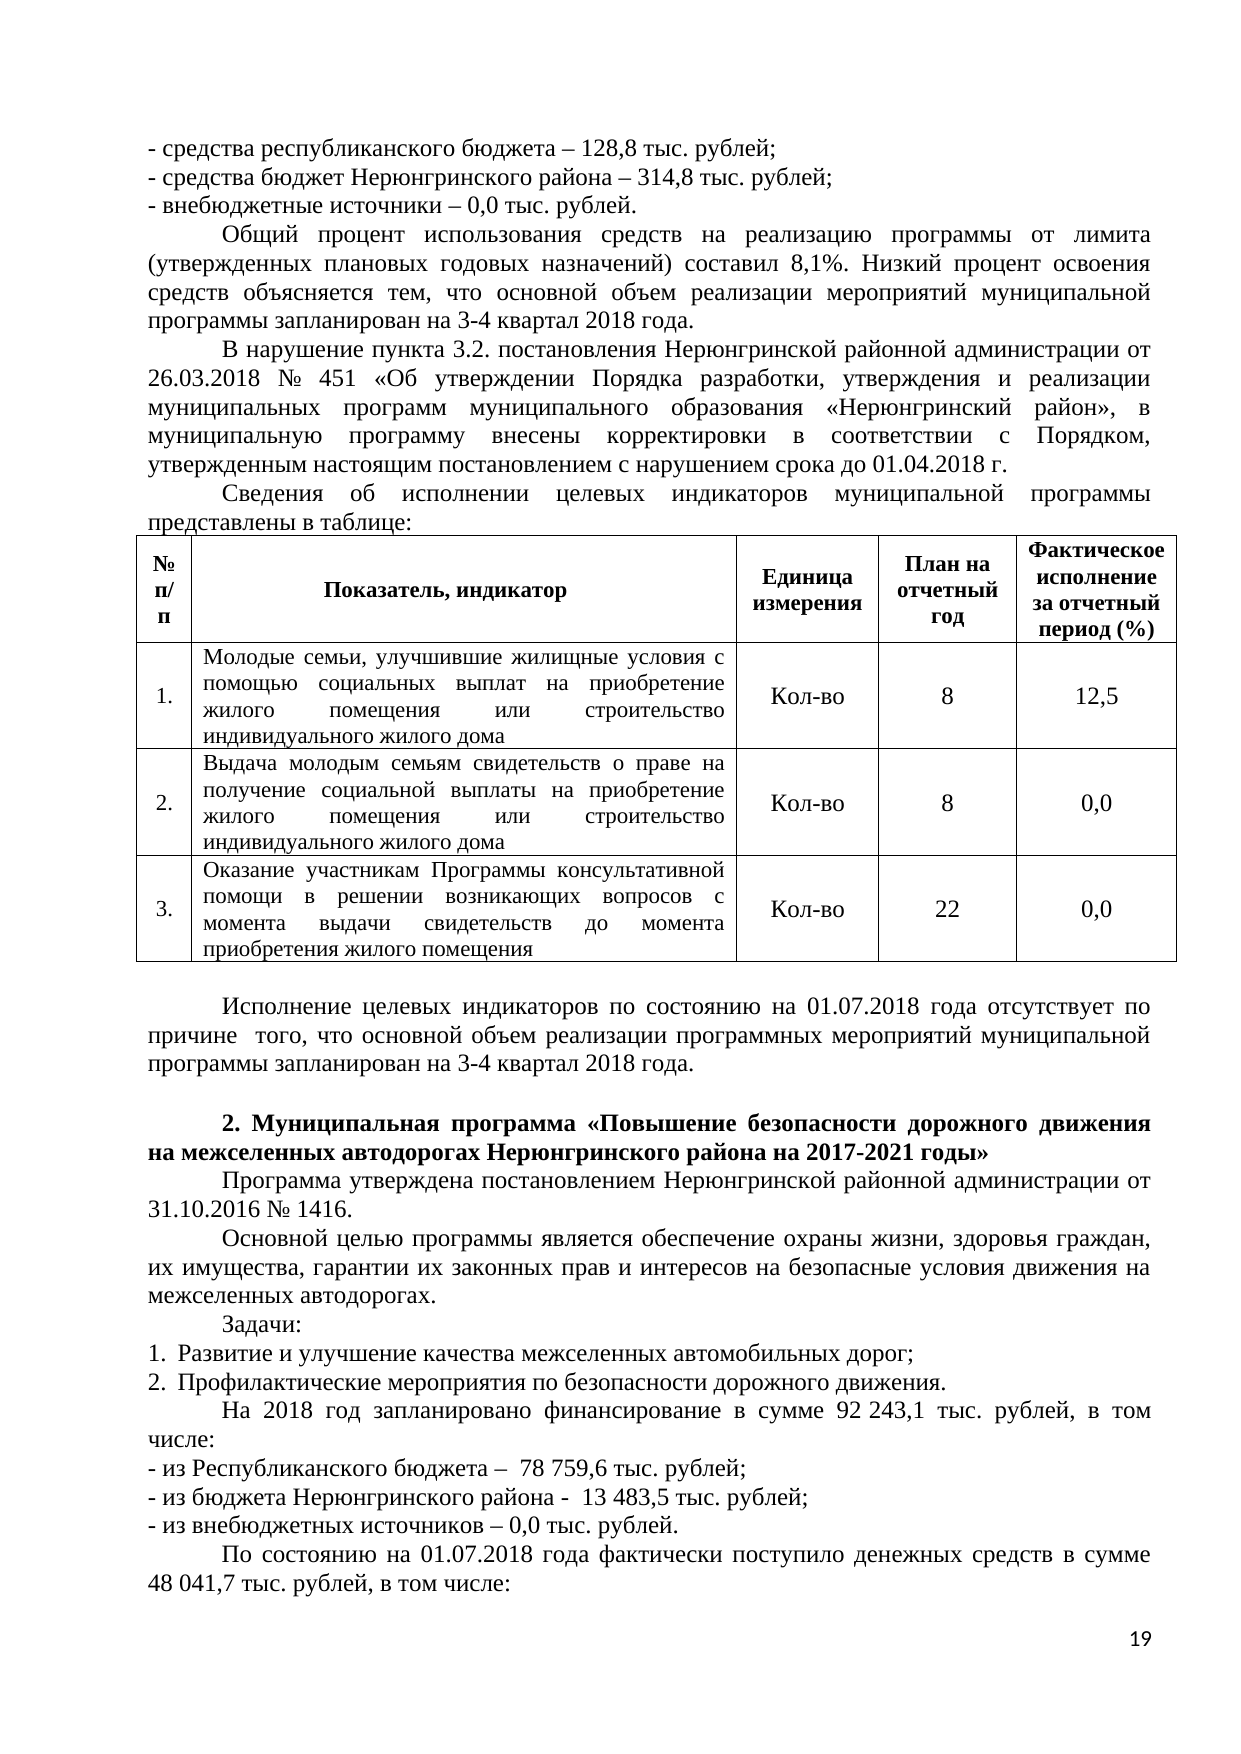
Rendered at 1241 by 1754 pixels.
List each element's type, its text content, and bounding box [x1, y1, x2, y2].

list Профилактические мероприятия по безопасности дорожного движения. [148, 1367, 1152, 1395]
table_cell Кол-во [737, 643, 878, 748]
text - средства республиканского бюджета – 128,8 тыс. рублей; [148, 133, 1152, 162]
text По состоянию на 01.07.2018 года фактически поступило денежных средств в сумме 48 041,7 тыс. рублей, в том числе: [148, 1539, 1152, 1597]
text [148, 1510, 1152, 1539]
text 2. Муниципальная программа «Повышение безопасности дорожного движения на межселенных автодорогах Нерюнгринского района на 2017-2021 годы» [148, 1108, 1152, 1165]
text В нарушение пункта 3.2. постановления Нерюнгринской районной администрации от 26.03.2018 № 451 «Об утверждении Порядка разработки, утверждения и реализации муниципальных программ муниципального образования «Нерюнгринский район», в муниципальную программу внесены корректировки в соответствии с Порядком, утвержденным настоящим постановлением с нарушением срока до 01.04.2018 г. [148, 334, 1152, 478]
table_header Единица измерения [737, 536, 878, 642]
text - из бюджета Нерюнгринского района - 13 483,5 тыс. рублей; [148, 1482, 1152, 1510]
text На 2018 год запланировано финансирование в сумме 92 243,1 тыс. рублей, в том числе: [148, 1395, 1152, 1453]
text Общий процент использования средств на реализацию программы от лимита (утвержденных плановых годовых назначений) составил 8,1%. Низкий процент освоения средств объясняется тем, что основной объем реализации мероприятий муниципальной программы запланирован на 3-4 квартал 2018 года. [148, 219, 1152, 334]
table_cell 12,5 [1017, 643, 1176, 748]
table_cell 1. [137, 643, 191, 748]
table_cell Выдача молодым семьям свидетельств о праве на получение социальной выплаты на приобретение жилого помещения или строительство индивидуального жилого дома [192, 749, 736, 855]
table_header № п/п [137, 536, 191, 642]
table_cell 3. [137, 856, 191, 961]
table_cell Молодые семьи, улучшившие жилищные условия с помощью социальных выплат на приобретение жилого помещения или строительство индивидуального жилого дома [192, 643, 736, 748]
table_cell Кол-во [737, 856, 878, 961]
text Исполнение целевых индикаторов по состоянию на 01.07.2018 года отсутствует по причине того, что основной объем реализации программных мероприятий муниципальной программы запланирован на 3-4 квартал 2018 года. [148, 991, 1152, 1077]
text Программа утверждена постановлением Нерюнгринской районной администрации от 31.10.2016 № 1416. [148, 1165, 1152, 1223]
table_header План на отчетный год [879, 536, 1016, 642]
table_cell 0,0 [1017, 856, 1176, 961]
list Развитие и улучшение качества межселенных автомобильных дорог; [148, 1338, 1152, 1367]
table_header Фактическое исполнение за отчетный период (%) [1017, 536, 1176, 642]
text Задачи: [148, 1309, 1152, 1338]
table_cell 2. [137, 749, 191, 855]
text - внебюджетные источники – 0,0 тыс. рублей. [148, 190, 1152, 219]
text Сведения об исполнении целевых индикаторов муниципальной программы представлены в таблице: [148, 478, 1152, 535]
table_cell 0,0 [1017, 749, 1176, 855]
table_header Показатель, индикатор [192, 536, 736, 642]
text Основной целью программы является обеспечение охраны жизни, здоровья граждан, их имущества, гарантии их законных прав и интересов на безопасные условия движения на межселенных автодорогах. [148, 1223, 1152, 1309]
text - из Республиканского бюджета – 78 759,6 тыс. рублей; [148, 1453, 1152, 1482]
text - средства бюджет Нерюнгринского района – 314,8 тыс. рублей; [148, 162, 1152, 190]
table_cell 8 [879, 643, 1016, 748]
table_cell 8 [879, 749, 1016, 855]
table_cell Оказание участникам Программы консультативной помощи в решении возникающих вопросов с момента выдачи свидетельств до момента приобретения жилого помещения [192, 856, 736, 961]
table_cell 22 [879, 856, 1016, 961]
table_cell Кол-во [737, 749, 878, 855]
